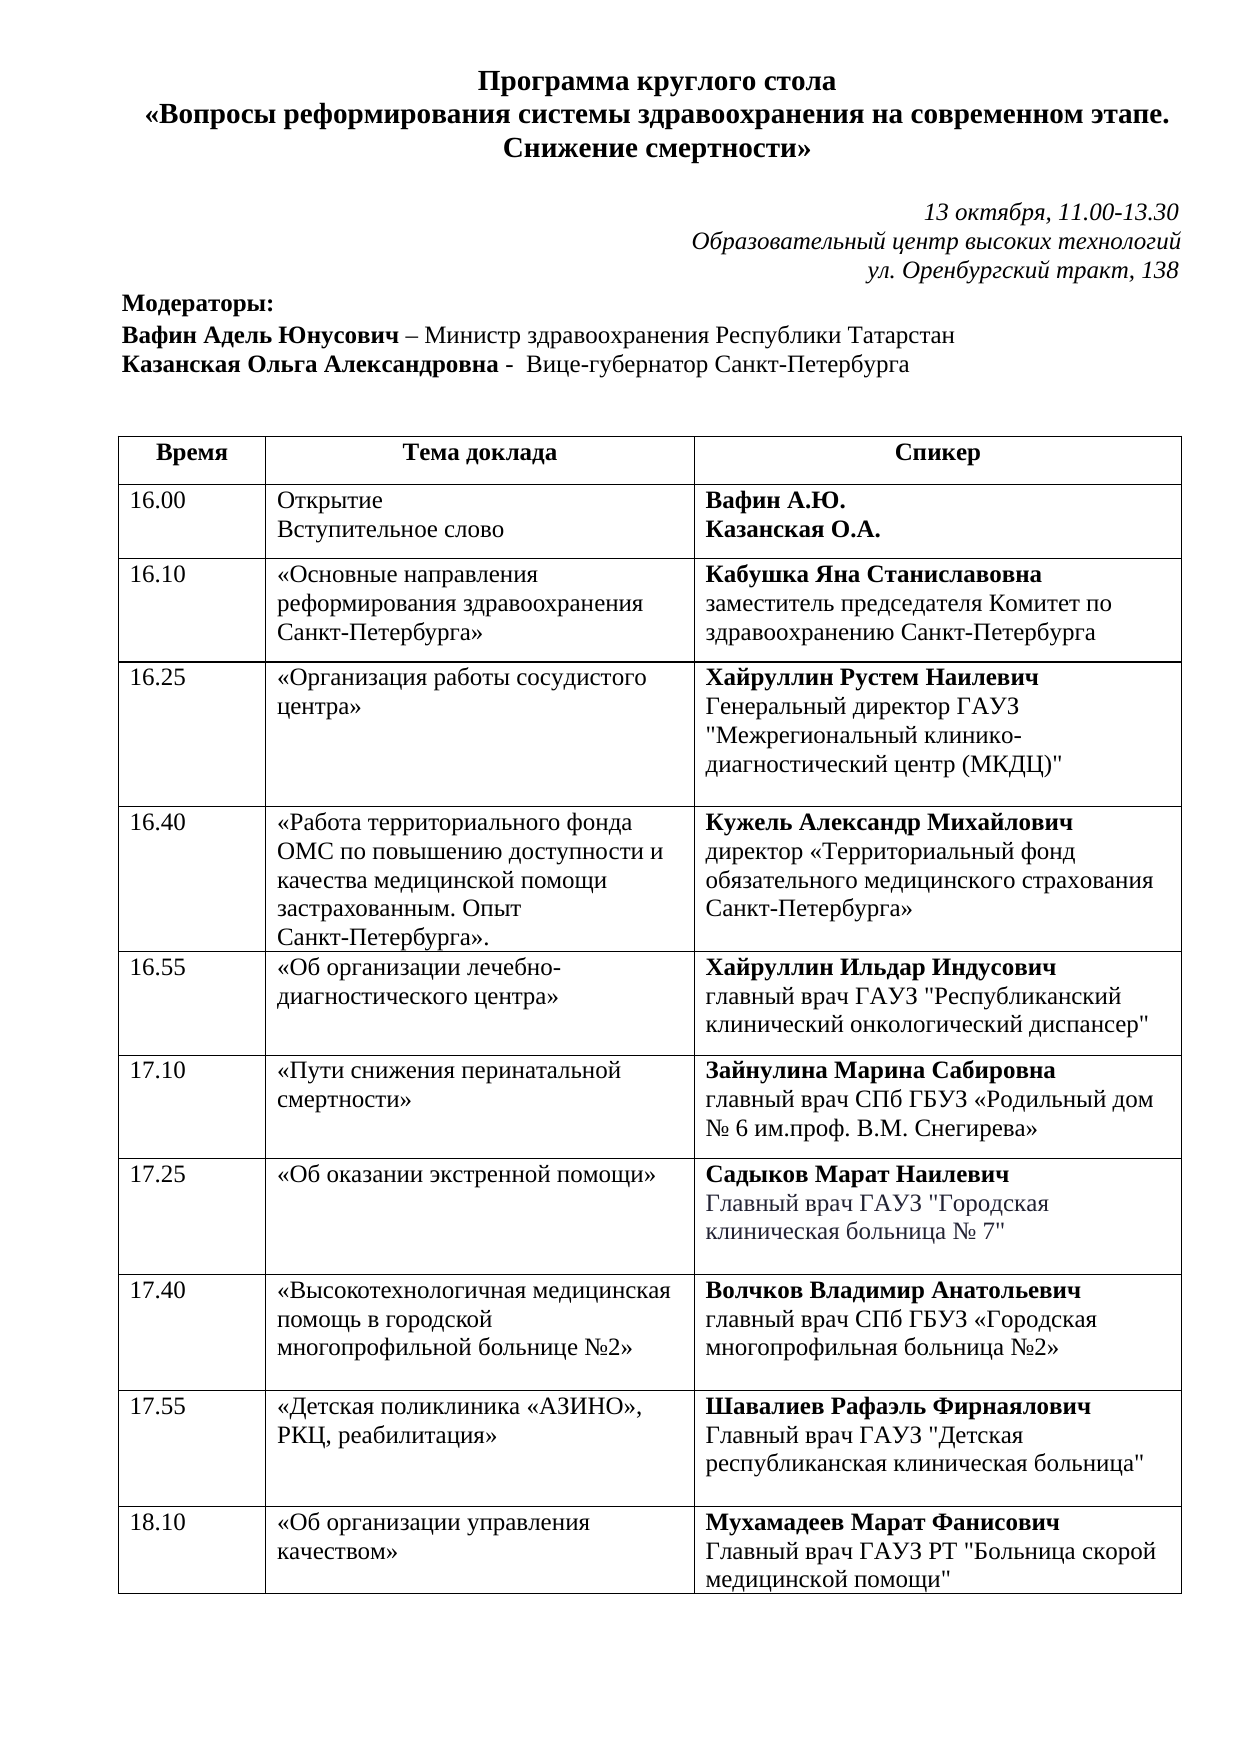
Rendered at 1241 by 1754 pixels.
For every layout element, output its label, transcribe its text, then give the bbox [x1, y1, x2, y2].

table_cell Садыков Марат Наилевич Главный врач ГАУЗ "Городская клиническая больница № 7" [695, 1159, 1181, 1274]
text Вафин Адель Юнусович – Министр здравоохранения Республики Татарстан [122, 321, 1181, 349]
table_cell 16.10 [119, 559, 265, 661]
table_cell 16.40 [119, 807, 265, 951]
table_cell Открытие Вступительное слово [266, 485, 694, 558]
table_cell 16.00 [119, 485, 265, 558]
table_cell Зайнулина Марина Сабировна главный врач СПб ГБУЗ «Родильный дом № 6 им.проф. В.М. Снегирева» [695, 1056, 1181, 1158]
table_cell «Основные направления реформирования здравоохранения Санкт-Петербурга» [266, 559, 694, 661]
table_cell 18.10 [119, 1507, 265, 1593]
table_cell Вафин А.Ю. Казанская О.А. [695, 485, 1181, 558]
table_cell «Работа территориального фонда ОМС по повышению доступности и качества медицинской помощи застрахованным. Опыт Санкт-Петербурга». [266, 807, 694, 951]
table_cell 17.40 [119, 1275, 265, 1390]
table_cell Хайруллин Ильдар Индусович главный врач ГАУЗ "Республиканский клинический онкологический диспансер" [695, 952, 1181, 1054]
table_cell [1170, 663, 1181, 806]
table_header Время [119, 437, 265, 484]
text Образовательный центр высоких технологий [122, 226, 1181, 255]
table_cell Волчков Владимир Анатольевич главный врач СПб ГБУЗ «Городская многопрофильная больница №2» [695, 1275, 1181, 1390]
table_cell «Об организации лечебно-диагностического центра» [266, 952, 694, 1054]
table_cell Кабушка Яна Станиславовна заместитель председателя Комитет по здравоохранению Санкт-Петербурга [695, 559, 1181, 661]
table_cell «Организация работы сосудистого центра» [266, 663, 694, 806]
table_cell 17.55 [119, 1391, 265, 1506]
table_cell «Об организации управления качеством» [266, 1507, 694, 1593]
text «Вопросы реформирования системы здравоохранения на современном этапе. Снижение смертности» [133, 97, 1181, 164]
table_cell 17.25 [119, 1159, 265, 1274]
table_cell «Пути снижения перинатальной смертности» [266, 1056, 694, 1158]
table_cell Шавалиев Рафаэль Фирнаялович Главный врач ГАУЗ "Детская республиканская клиническая больница" [695, 1391, 1181, 1506]
table_cell «Об оказании экстренной помощи» [266, 1159, 694, 1274]
table_header Спикер [695, 437, 1181, 484]
text 13 октября, 11.00-13.30 [133, 197, 1181, 226]
table_cell «Детская поликлиника «АЗИНО», РКЦ, реабилитация» [266, 1391, 694, 1506]
text Казанская Ольга Александровна - Вице-губернатор Санкт-Петербурга [122, 349, 1181, 378]
table_cell 16.25 [119, 663, 265, 806]
table_cell 17.10 [119, 1056, 265, 1158]
table_cell 16.55 [119, 952, 265, 1054]
text Модераторы: [122, 288, 1181, 316]
table_cell «Высокотехнологичная медицинская помощь в городской многопрофильной больнице №2» [266, 1275, 694, 1390]
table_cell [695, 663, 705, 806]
table_header Тема доклада [266, 437, 694, 484]
table_cell Мухамадеев Марат Фанисович Главный врач ГАУЗ РТ "Больница скорой медицинской помощи" [695, 1507, 1181, 1593]
text ул. Оренбургский тракт, 138 [122, 255, 1181, 283]
text Программа круглого стола [133, 63, 1181, 97]
table_cell Кужель Александр Михайлович директор «Территориальный фонд обязательного медицинского страхования Санкт-Петербурга» [695, 807, 1181, 951]
